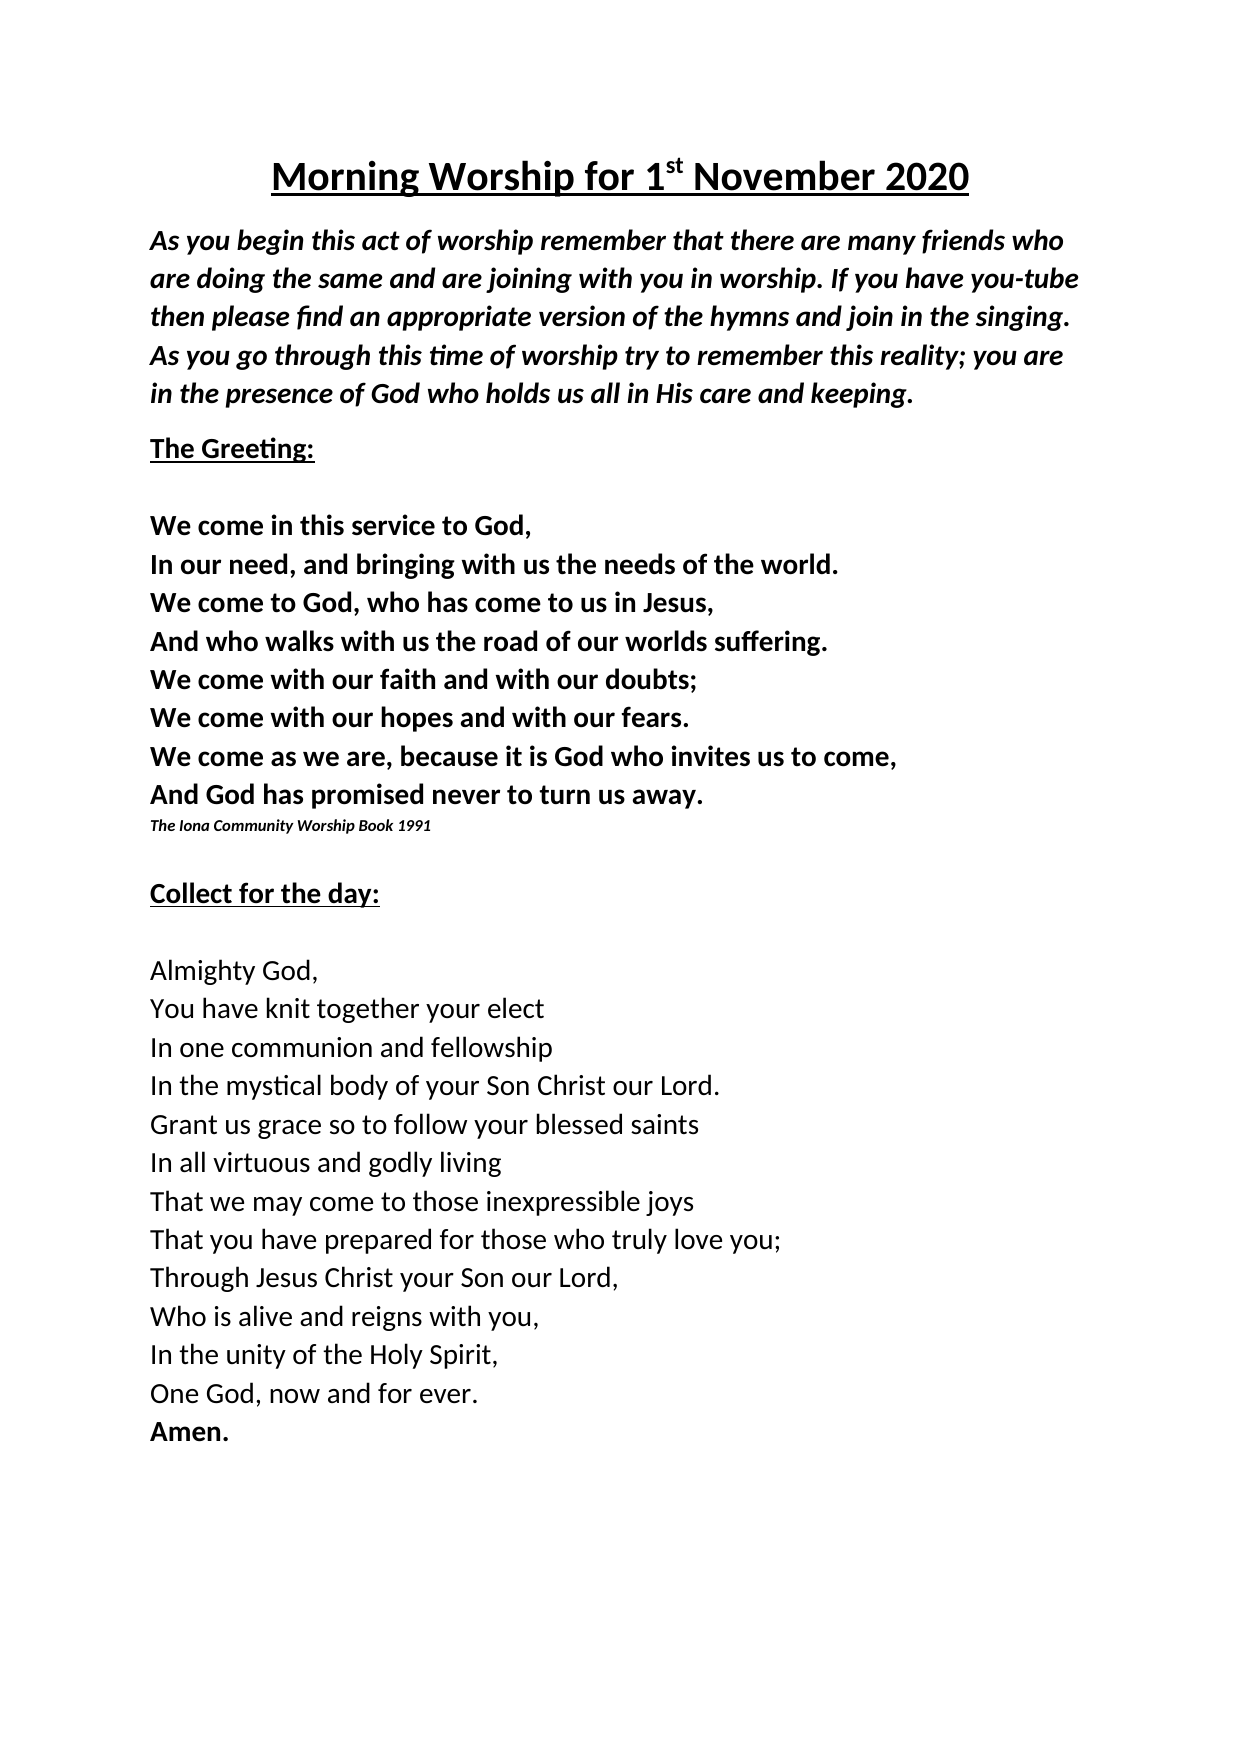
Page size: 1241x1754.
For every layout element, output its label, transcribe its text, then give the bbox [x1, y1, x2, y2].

text In the unity of the Holy Spirit, [150, 1336, 1090, 1372]
text That we may come to those inexpressible joys [150, 1183, 1090, 1218]
text We come as we are, because it is God who invites us to come, [150, 738, 1090, 773]
text One God, now and for ever. [150, 1375, 1090, 1410]
text In the mystical body of your Son Christ our Lord. [150, 1067, 1090, 1103]
text The Greeting: [150, 430, 1090, 466]
text That you have prepared for those who truly love you; [150, 1221, 1090, 1257]
text We come in this service to God, [150, 507, 1090, 543]
text Morning Worship for 1st November 2020 [150, 150, 1090, 201]
text Who is alive and reigns with you, [150, 1298, 1090, 1333]
text The Iona Community Worship Book 1991 [150, 815, 1090, 835]
text We come with our hopes and with our fears. [150, 699, 1090, 735]
text In all virtuous and godly living [150, 1144, 1090, 1180]
text In our need, and bringing with us the needs of the world. [150, 546, 1090, 581]
text You have knit together your elect [150, 990, 1090, 1026]
text And God has promised never to turn us away. [150, 776, 1090, 812]
text Collect for the day: [150, 875, 1090, 911]
text In one communion and fellowship [150, 1029, 1090, 1064]
text Almighty God, [150, 952, 1090, 988]
text Through Jesus Christ your Son our Lord, [150, 1259, 1090, 1295]
text We come with our faith and with our doubts; [150, 661, 1090, 697]
text As you begin this act of worship remember that there are many friends who are doing the same and are joining with you in worship. If you have you-tube then please find an appropriate version of the hymns and join in the singing. As you go through this time of worship try to remember this reality; you are in the presence of God who holds us all in His care and keeping. [150, 222, 1090, 411]
text We come to God, who has come to us in Jesus, [150, 584, 1090, 620]
text And who walks with us the road of our worlds suffering. [150, 623, 1090, 658]
text Grant us grace so to follow your blessed saints [150, 1106, 1090, 1141]
text Amen. [150, 1413, 1090, 1449]
